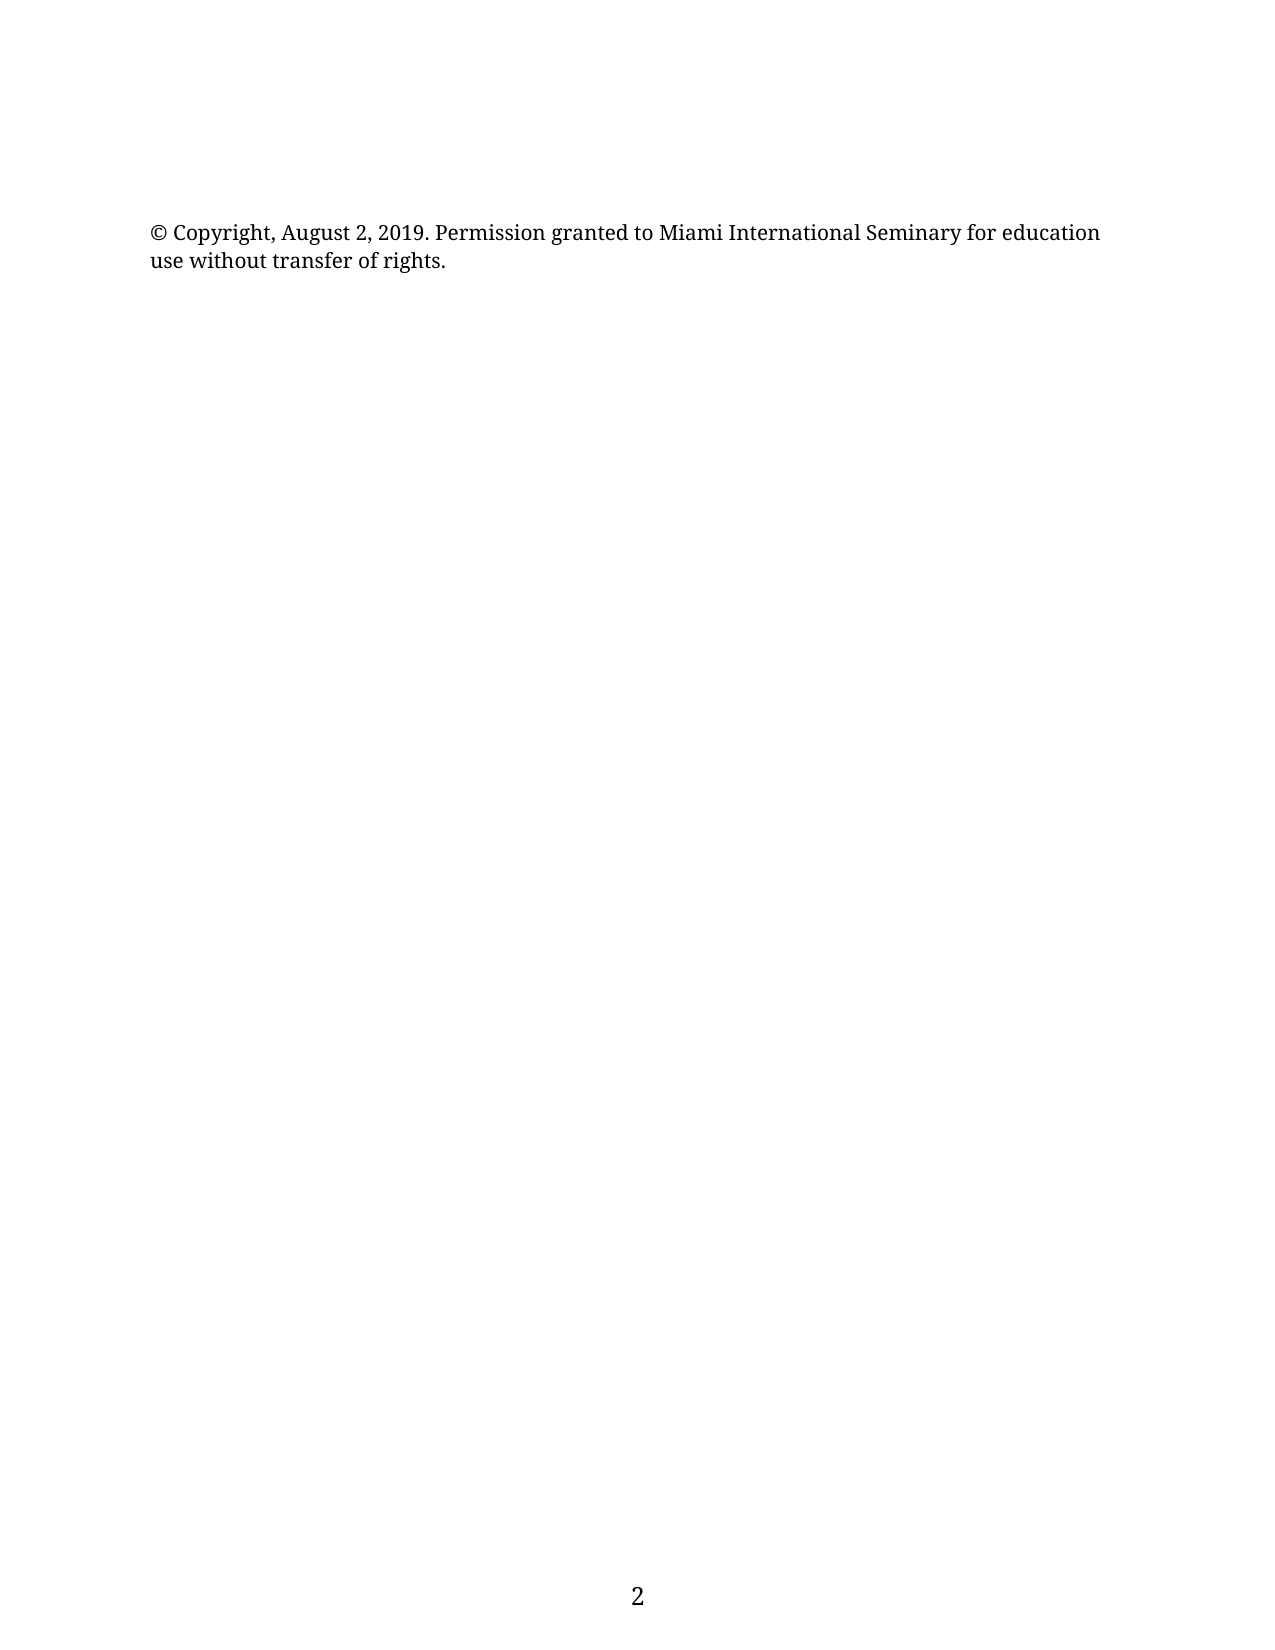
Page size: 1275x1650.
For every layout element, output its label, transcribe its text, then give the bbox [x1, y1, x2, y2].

text © Copyright, August 2, 2019. Permission granted to Miami International Seminary for education use without transfer of rights. [150, 218, 1125, 275]
